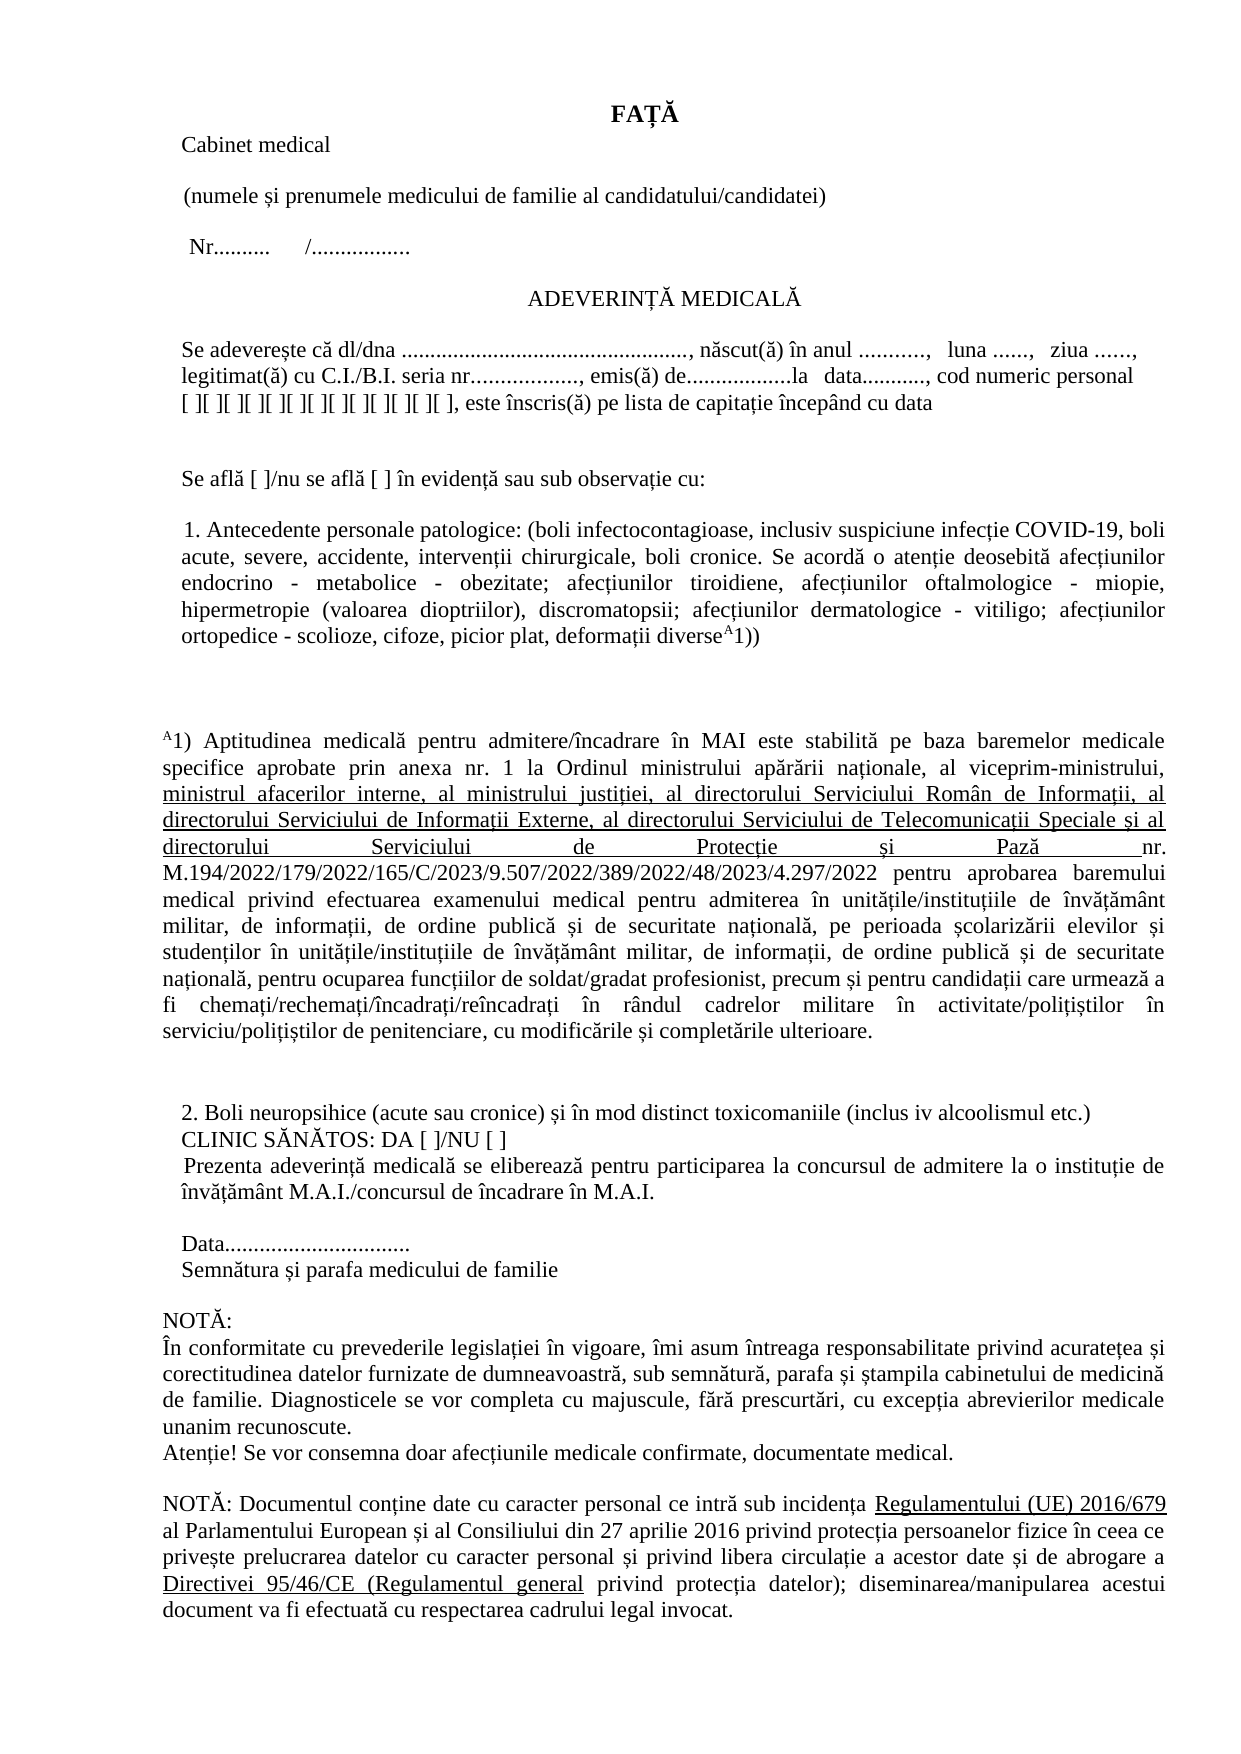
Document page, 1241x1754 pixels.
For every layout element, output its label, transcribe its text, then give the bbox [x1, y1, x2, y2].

text (numele și prenumele medicului de familie al candidatului/candidatei) [181, 182, 1167, 208]
text Se adeverește că dl/dna , născut(ă) în anul , luna , ziua , [162, 336, 1167, 362]
text 1. Antecedente personale patologice: (boli infectocontagioase, inclusiv suspiciune infecție COVID-19, boli acute, severe, accidente, intervenții chirurgicale, boli cronice. Se acordă o atenție deosebită afecțiunilor endocrino - metabolice - obezitate; afecțiunilor tiroidiene, afecțiunilor oftalmologice - miopie, hipermetropie (valoarea dioptriilor), discromatopsii; afecțiunilor dermatologice - vitiligo; afecțiunilor ortopedice - scolioze, cifoze, picior plat, deformații diverseA1)) [181, 517, 1167, 648]
text Cabinet medical [162, 98, 1167, 157]
text Nr / [181, 233, 1167, 260]
text [ ][ ][ ][ ][ ][ ][ ][ ][ ][ ][ ][ ][ ], este înscris(ă) pe lista de capitație începând cu data [162, 389, 1167, 415]
text ADEVERINȚĂ MEDICALĂ [162, 285, 1167, 311]
text Atenție! Se vor consemna doar afecțiunile medicale confirmate, documentate medical. [162, 1439, 1167, 1466]
text NOTĂ: [162, 1307, 1167, 1334]
text În conformitate cu prevederile legislației în vigoare, îmi asum întreaga responsabilitate privind acuratețea și corectitudinea datelor furnizate de dumneavoastră, sub semnătură, parafa și ștampila cabinetului de medicină de familie. Diagnosticele se vor completa cu majuscule, fără prescurtări, cu excepția abrevierilor medicale unanim recunoscute. [162, 1334, 1167, 1439]
text CLINIC SĂNĂTOS: DA [ ]/NU [ ] [162, 1126, 1167, 1152]
text Semnătura și parafa medicului de familie [162, 1256, 1167, 1282]
text Se află [ ]/nu se află [ ] în evidență sau sub observație cu: [162, 465, 1167, 492]
text 2. Boli neuropsihice (acute sau cronice) și în mod distinct toxicomaniile (inclus iv alcoolismul etc.) [162, 1099, 1167, 1126]
text legitimat(ă) cu C.I./B.I. seria nr , emis(ă) de la data , cod numeric personal [162, 362, 1167, 389]
text NOTĂ: Documentul conține date cu caracter personal ce intră sub incidența Regulamentului (UE) 2016/679 al Parlamentului European și al Consiliului din 27 aprilie 2016 privind protecția persoanelor fizice în ceea ce privește prelucrarea datelor cu caracter personal și privind libera circulație a acestor date și de abrogare a Directivei 95/46/CE (Regulamentul general privind protecția datelor); diseminarea/manipularea acestui document va fi efectuată cu respectarea cadrului legal invocat. [162, 1491, 1167, 1622]
text A1) Aptitudinea medicală pentru admitere/încadrare în MAI este stabilită pe baza baremelor medicale specifice aprobate prin anexa nr. 1 la Ordinul ministrului apărării naționale, al viceprim-ministrului, ministrul afacerilor interne, al ministrului justiției, al directorului Serviciului Român de Informații, al directorului Serviciului de Informații Externe, al directorului Serviciului de Telecomunicații Speciale și al directorului Serviciului de Protecție și Pază nr. M.194/2022/179/2022/165/C/2023/9.507/2022/389/2022/48/2023/4.297/2022 pentru aprobarea baremului medical privind efectuarea examenului medical pentru admiterea în unitățile/instituțiile de învățământ militar, de informații, de ordine publică și de securitate națională, pe perioada școlarizării elevilor și studenților în unitățile/instituțiile de învățământ militar, de informații, de ordine publică și de securitate națională, pentru ocuparea funcțiilor de soldat/gradat profesionist, precum și pentru candidații care urmează a fi chemați/rechemați/încadrați/reîncadrați în rândul cadrelor militare în activitate/polițiștilor în serviciu/polițiștilor de penitenciare, cu modificările și completările ulterioare. [162, 727, 1167, 1044]
text Data [162, 1230, 1167, 1256]
text Prezenta adeverință medicală se eliberează pentru participarea la concursul de admitere la o instituție de învățământ M.A.I./concursul de încadrare în M.A.I. [181, 1152, 1167, 1205]
